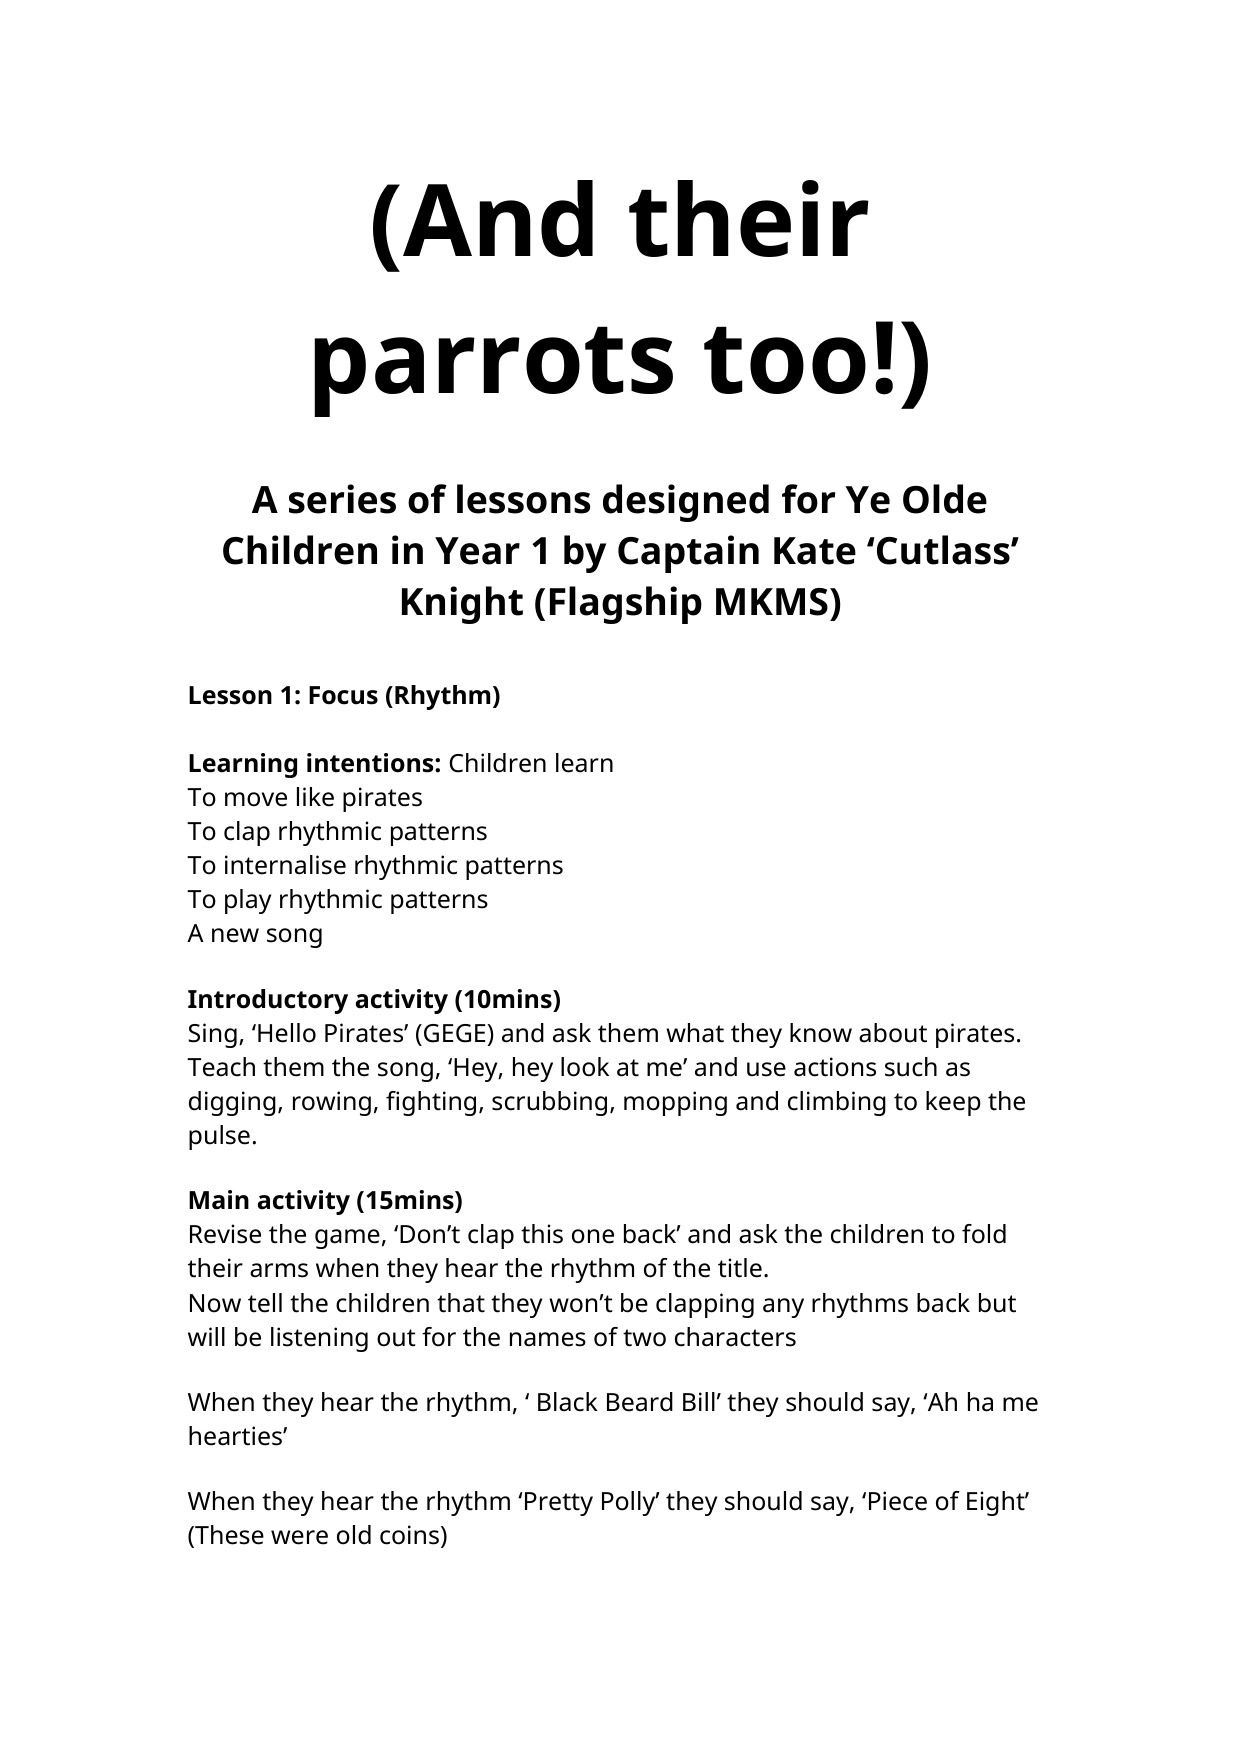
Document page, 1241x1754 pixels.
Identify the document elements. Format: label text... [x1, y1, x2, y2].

text Introductory activity (10mins) [187, 981, 1053, 1016]
text Teach them the song, ‘Hey, hey look at me’ and use actions such as digging, rowing, fighting, scrubbing, mopping and climbing to keep the pulse. [187, 1049, 1053, 1152]
text Main activity (15mins) [187, 1183, 1053, 1217]
text To clap rhythmic patterns [187, 814, 1053, 848]
text A new song [187, 916, 1053, 950]
text When they hear the rhythm ‘Pretty Polly’ they should say, ‘Piece of Eight’ (These were old coins) [187, 1484, 1053, 1552]
text Lesson 1: Focus (Rhythm) [187, 678, 1053, 712]
text A series of lessons designed for Ye Olde Children in Year 1 by Captain Kate ‘Cutlass’ Knight (Flagship MKMS) [187, 473, 1053, 627]
text To internalise rhythmic patterns [187, 848, 1053, 882]
text (And their parrots too!) [187, 150, 1053, 422]
text Revise the game, ‘Don’t clap this one back’ and ask the children to fold their arms when they hear the rhythm of the title. [187, 1217, 1053, 1285]
text When they hear the rhythm, ‘ Black Beard Bill’ they should say, ‘Ah ha me hearties’ [187, 1384, 1053, 1453]
text Sing, ‘Hello Pirates’ (GEGE) and ask them what they know about pirates. [187, 1016, 1053, 1049]
text Now tell the children that they won’t be clapping any rhythms back but will be listening out for the names of two characters [187, 1285, 1053, 1353]
text To play rhythmic patterns [187, 882, 1053, 916]
text Learning intentions: Children learn [187, 746, 1053, 780]
text To move like pirates [187, 780, 1053, 814]
